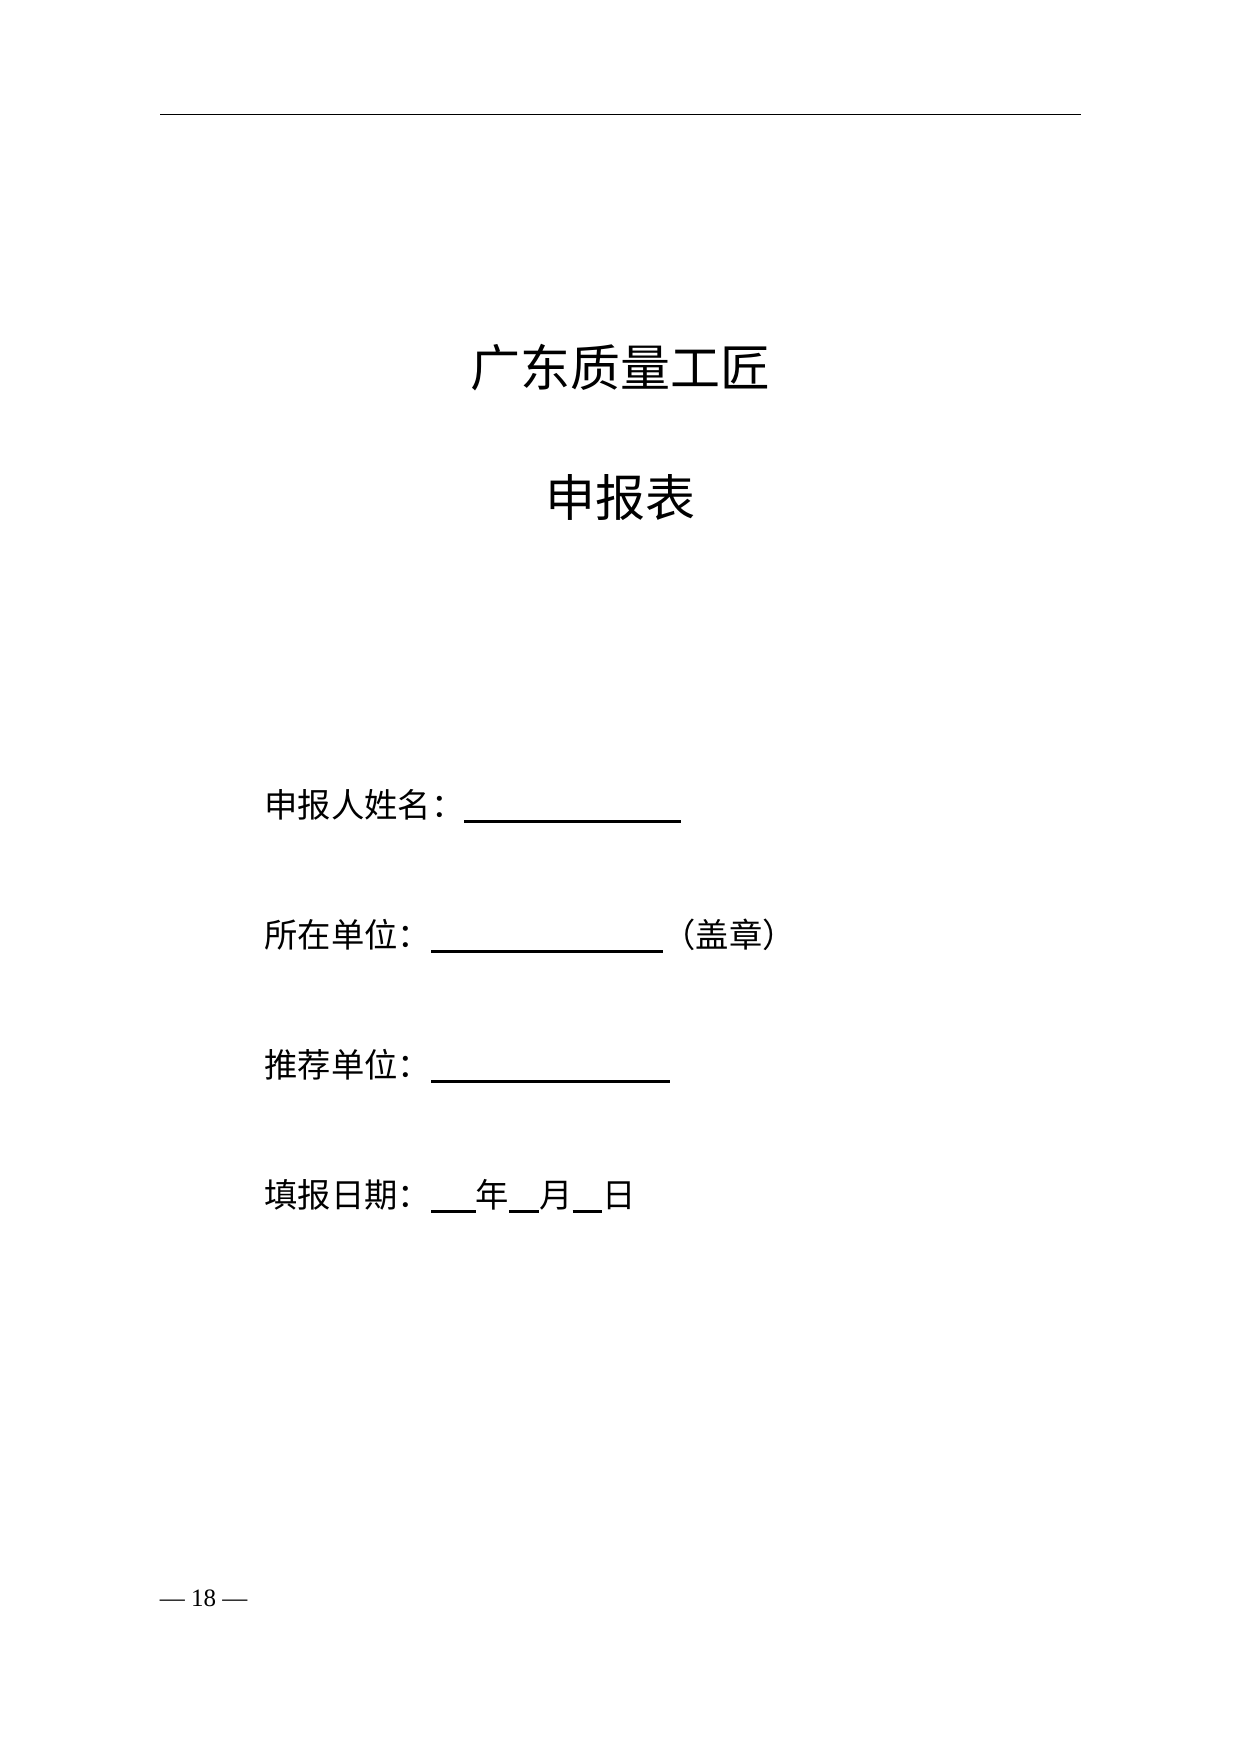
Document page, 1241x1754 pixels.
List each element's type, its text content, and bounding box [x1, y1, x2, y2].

text 广东质量工匠 [159, 316, 1081, 413]
text 申报人姓名： [159, 771, 1081, 836]
text 推荐单位： [159, 1031, 1081, 1096]
text 申报表 [159, 446, 1081, 543]
text 所在单位： （盖章） [159, 901, 1081, 966]
text 填报日期： 年 月 日 [159, 1161, 1081, 1226]
